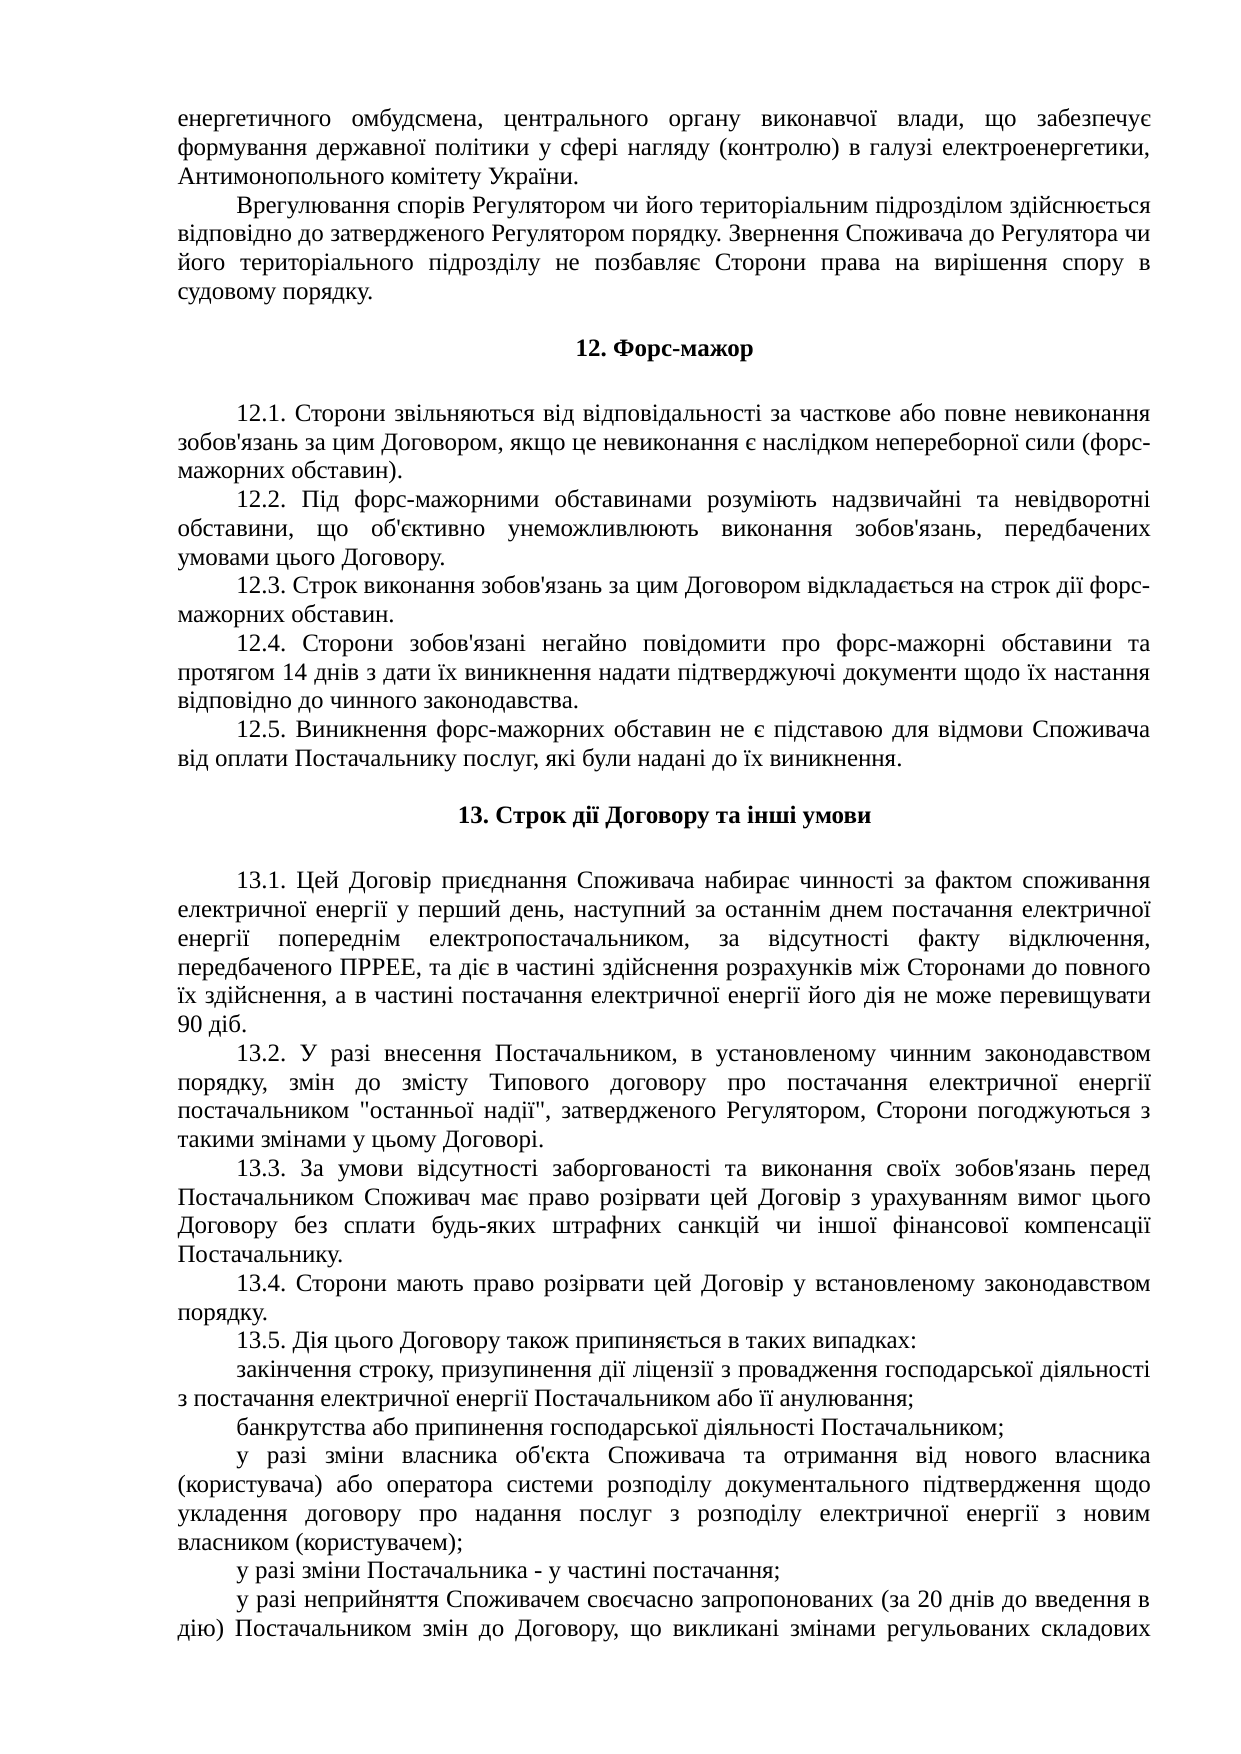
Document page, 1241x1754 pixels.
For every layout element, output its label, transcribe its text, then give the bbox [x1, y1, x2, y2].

text 13.1. Цей Договір приєднання Споживача набирає чинності за фактом споживання електричної енергії у перший день, наступний за останнім днем постачання електричної енергії попереднім електропостачальником, за відсутності факту відключення, передбаченого ПРРЕЕ, та діє в частині здійснення розрахунків між Сторонами до повного їх здійснення, а в частині постачання електричної енергії його дія не може перевищувати 90 діб. [177, 865, 1152, 1038]
text 13.3. За умови відсутності заборгованості та виконання своїх зобов'язань перед Постачальником Споживач має право розірвати цей Договір з урахуванням вимог цього Договору без сплати будь-яких штрафних санкцій чи іншої фінансової компенсації Постачальнику. [177, 1153, 1152, 1268]
text 13.5. Дія цього Договору також припиняється в таких випадках: [177, 1325, 1152, 1354]
text Врегулювання спорів Регулятором чи його територіальним підрозділом здійснюється відповідно до затвердженого Регулятором порядку. Звернення Споживача до Регулятора чи його територіального підрозділу не позбавляє Сторони права на вирішення спору в судовому порядку. [177, 190, 1152, 305]
subtitle 13. Строк дії Договору та інші умови [177, 801, 1152, 829]
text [177, 103, 1152, 190]
text банкрутства або припинення господарської діяльності Постачальником; [177, 1412, 1152, 1440]
text 13.4. Сторони мають право розірвати цей Договір у встановленому законодавством порядку. [177, 1268, 1152, 1325]
text 12.1. Сторони звільняються від відповідальності за часткове або повне невиконання зобов'язань за цим Договором, якщо це невиконання є наслідком непереборної сили (форс-мажорних обставин). [177, 398, 1152, 484]
text 12.4. Сторони зобов'язані негайно повідомити про форс-мажорні обставини та протягом 14 днів з дати їх виникнення надати підтверджуючі документи щодо їх настання відповідно до чинного законодавства. [177, 628, 1152, 714]
text у разі зміни Постачальника - у частині постачання; [177, 1555, 1152, 1584]
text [177, 1584, 1152, 1642]
text 13.2. У разі внесення Постачальником, в установленому чинним законодавством порядку, змін до змісту Типового договору про постачання електричної енергії постачальником "останньої надії", затвердженого Регулятором, Сторони погоджуються з такими змінами у цьому Договорі. [177, 1038, 1152, 1153]
text 12.3. Строк виконання зобов'язань за цим Договором відкладається на строк дії форс-мажорних обставин. [177, 571, 1152, 628]
subtitle 12. Форс-мажор [177, 333, 1152, 362]
text 12.2. Під форс-мажорними обставинами розуміють надзвичайні та невідворотні обставини, що об'єктивно унеможливлюють виконання зобов'язань, передбачених умовами цього Договору. [177, 484, 1152, 571]
text закінчення строку, призупинення дії ліцензії з провадження господарської діяльності з постачання електричної енергії Постачальником або її анулювання; [177, 1354, 1152, 1412]
text 12.5. Виникнення форс-мажорних обставин не є підставою для відмови Споживача від оплати Постачальнику послуг, які були надані до їх виникнення. [177, 714, 1152, 772]
text у разі зміни власника об'єкта Споживача та отримання від нового власника (користувача) або оператора системи розподілу документального підтвердження щодо укладення договору про надання послуг з розподілу електричної енергії з новим власником (користувачем); [177, 1440, 1152, 1555]
